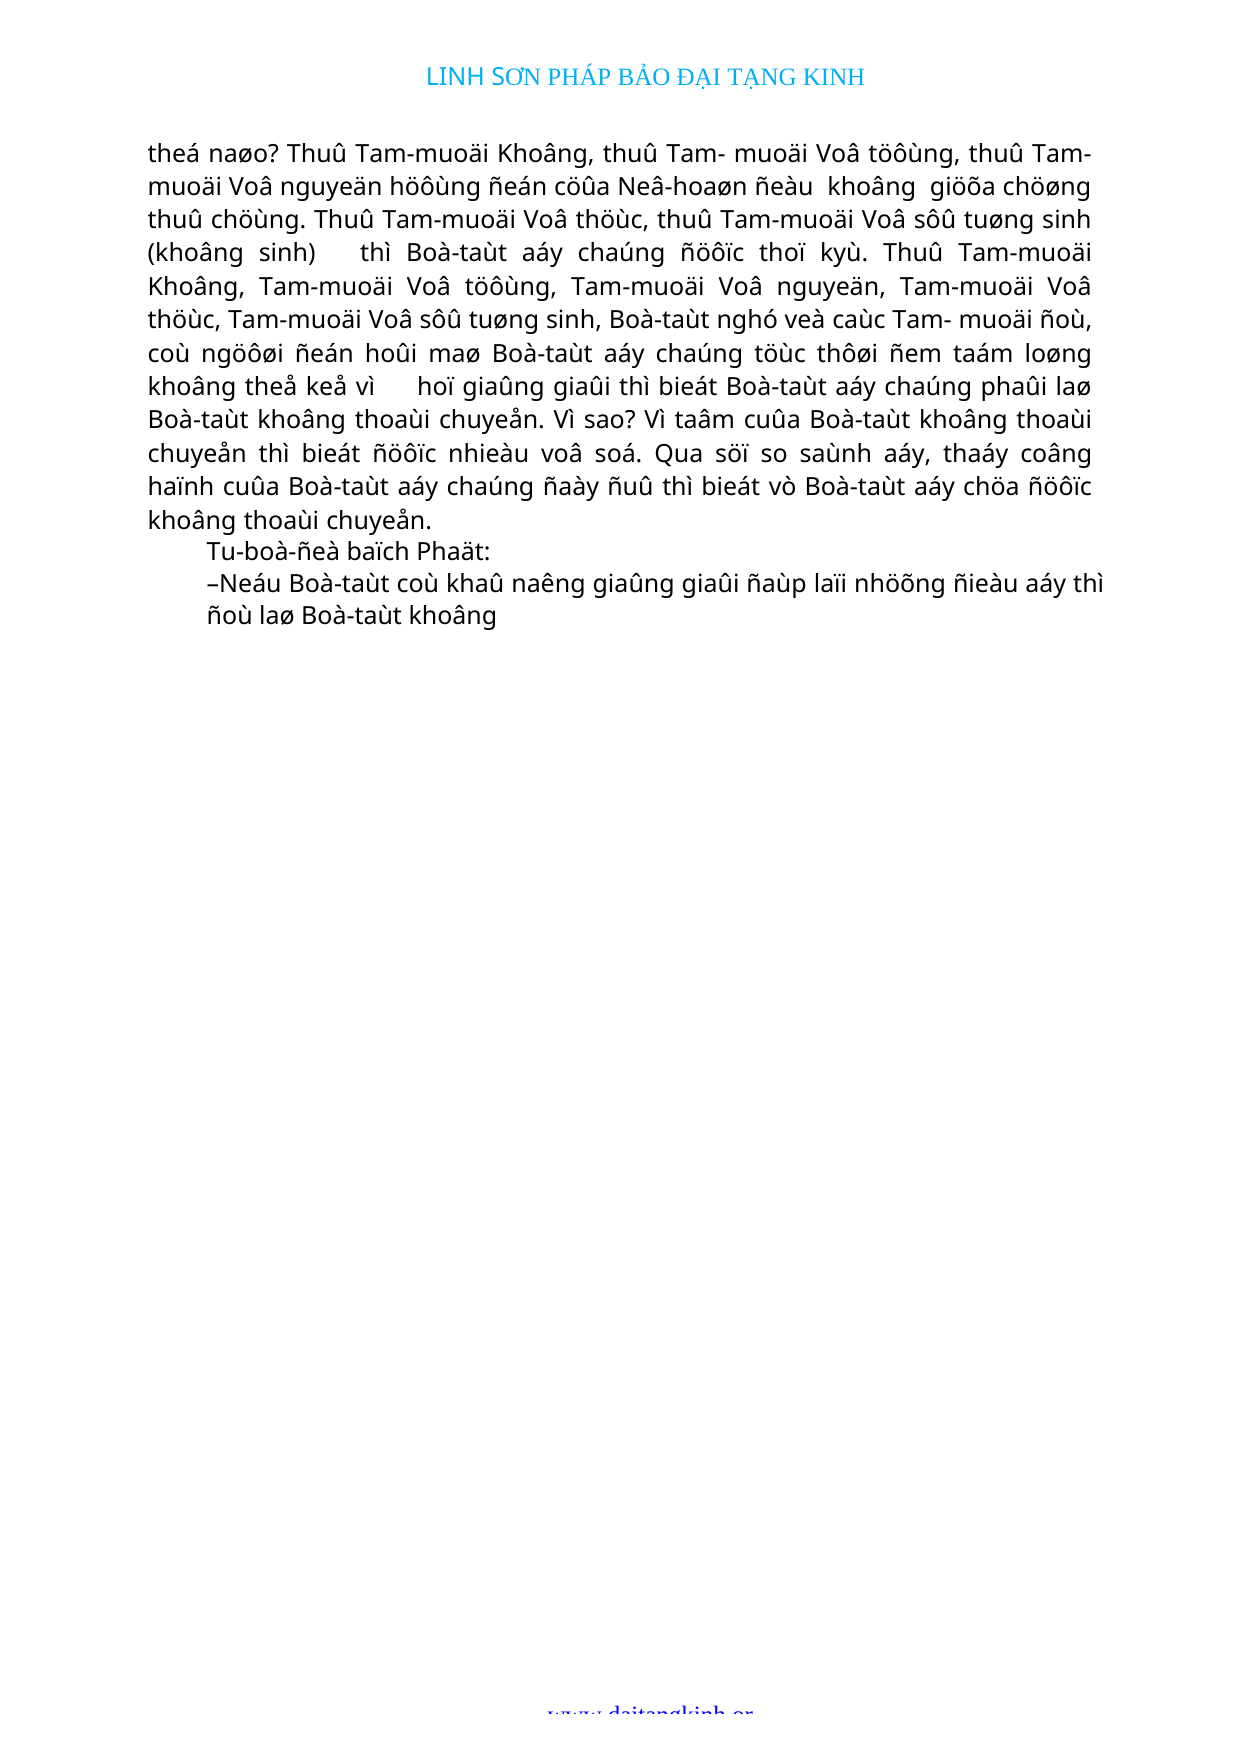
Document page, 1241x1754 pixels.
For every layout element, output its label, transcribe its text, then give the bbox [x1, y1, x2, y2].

text Tu-boà-ñeà baïch Phaät: [206, 537, 1105, 567]
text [147, 135, 1093, 537]
text –Neáu Boà-taùt coù khaû naêng giaûng giaûi ñaùp laïi nhöõng ñieàu aáy thì ñoù laø Boà-taùt khoâng [206, 567, 1105, 631]
